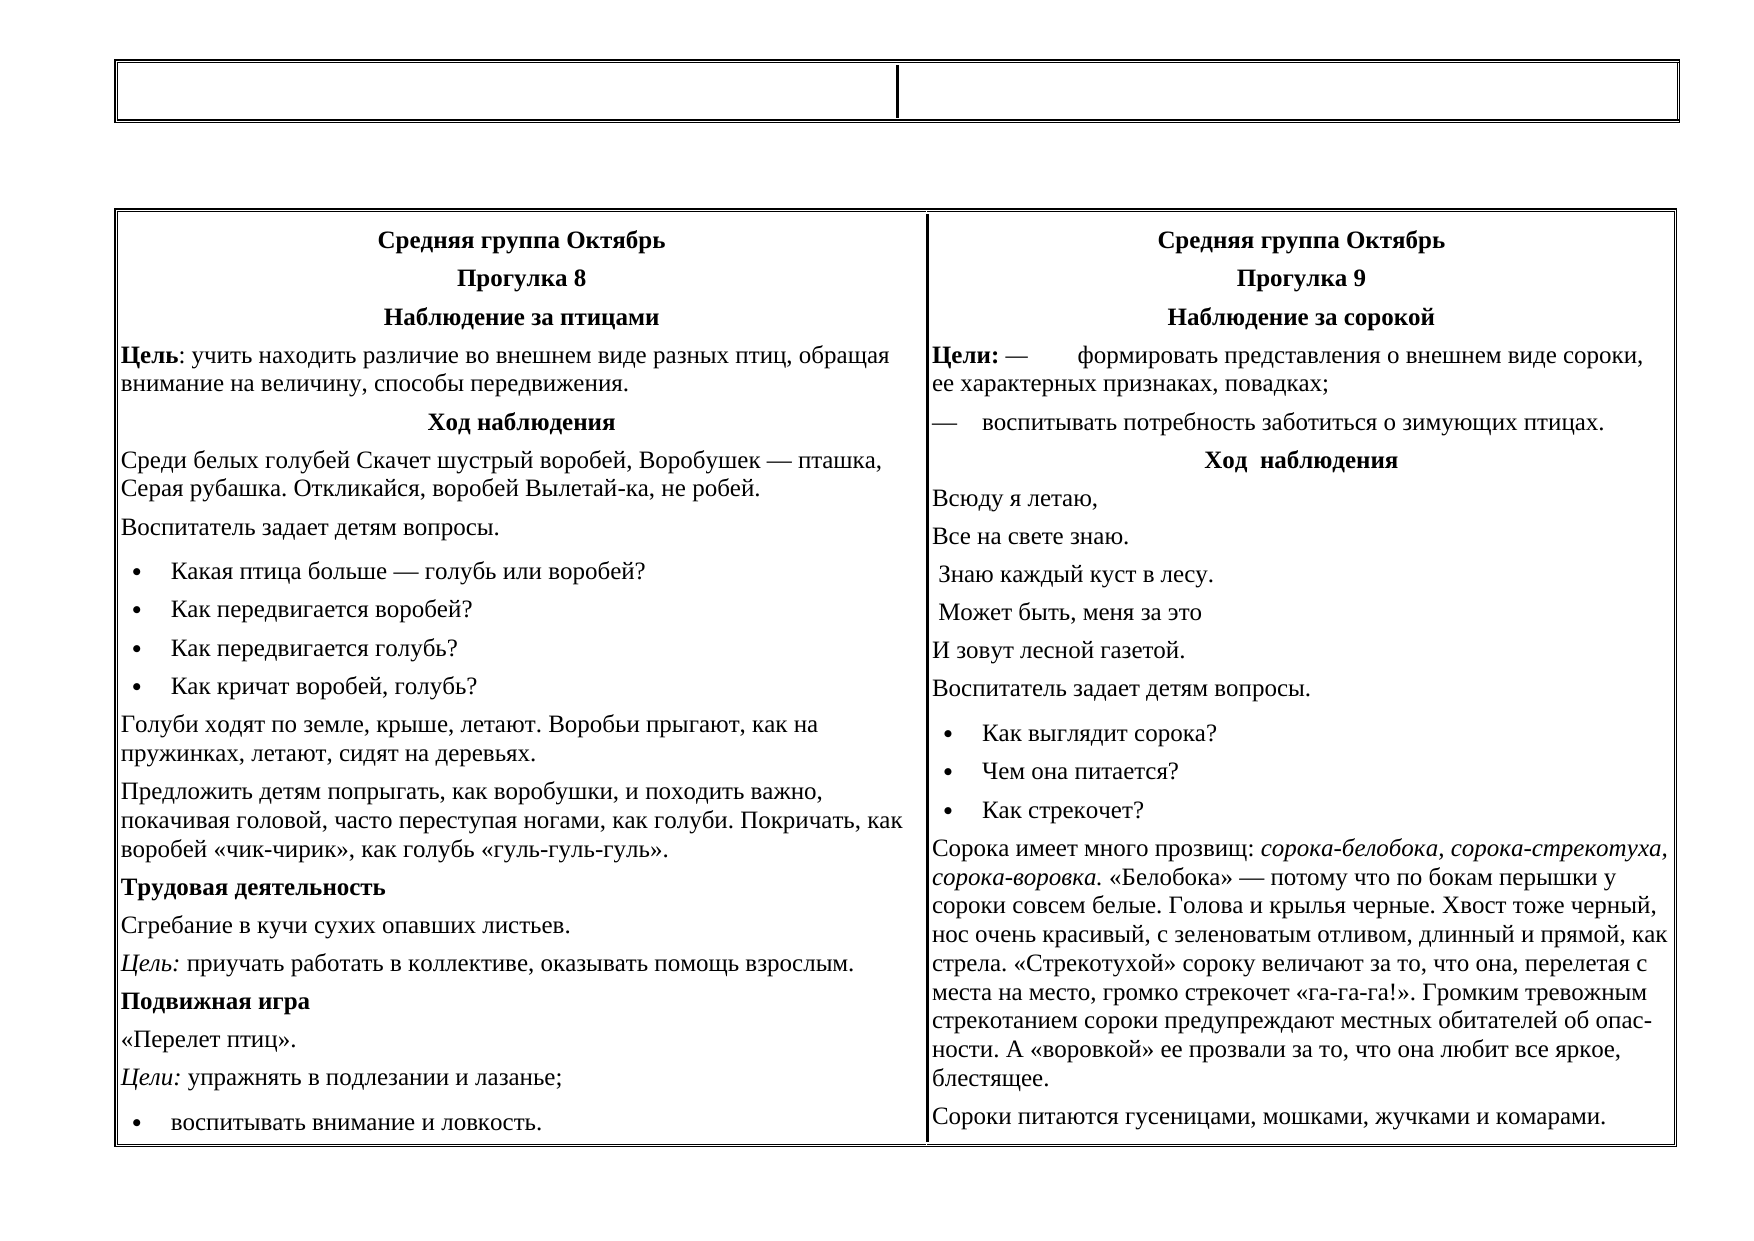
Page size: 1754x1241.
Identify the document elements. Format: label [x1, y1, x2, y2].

table_cell [897, 63, 1677, 119]
table_header [118, 210, 927, 1144]
table_header [927, 212, 1674, 1144]
table_cell [118, 63, 897, 119]
